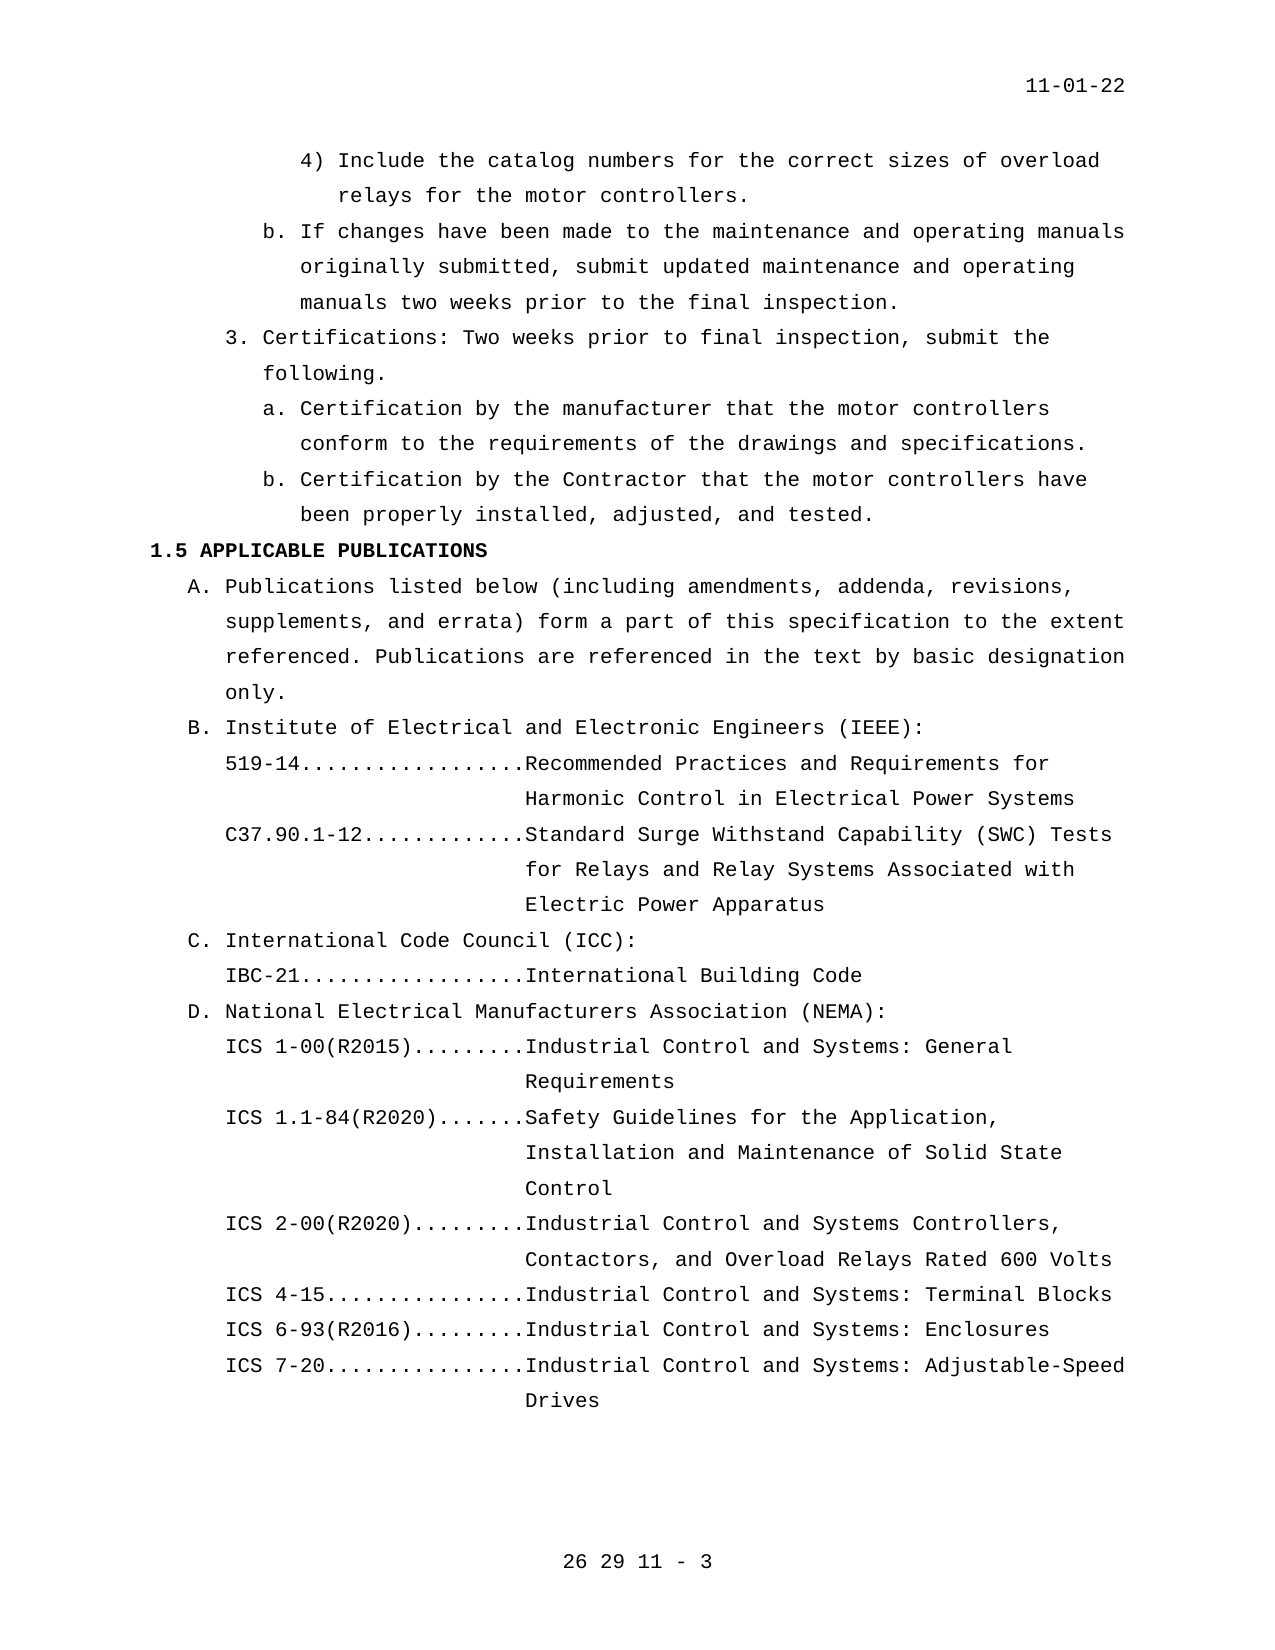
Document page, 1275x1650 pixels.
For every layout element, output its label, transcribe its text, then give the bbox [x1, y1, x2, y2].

text b. If changes have been made to the maintenance and operating manuals originally submitted, submit updated maintenance and operating manuals two weeks prior to the final inspection. [262, 221, 1125, 315]
text ICS 7-20 Industrial Control and Systems: Adjustable-Speed Drives [225, 1355, 1125, 1414]
text A. Publications listed below (including amendments, addenda, revisions, supplements, and errata) form a part of this specification to the extent referenced. Publications are referenced in the text by basic designation only. [187, 576, 1125, 706]
text b. Certification by the Contractor that the motor controllers have been properly installed, adjusted, and tested. [262, 469, 1125, 528]
text ICS 6-93(R2016) Industrial Control and Systems: Enclosures [225, 1319, 1125, 1343]
text C. International Code Council (ICC): [187, 930, 1125, 953]
text 1.5 APPLICABLE PUBLICATIONS [150, 539, 1125, 563]
text D. National Electrical Manufacturers Association (NEMA): [187, 1001, 1125, 1024]
text ICS 2-00(R2020) Industrial Control and Systems Controllers, Contactors, and Overload Relays Rated 600 Volts [225, 1213, 1125, 1272]
text IBC-21 International Building Code [225, 965, 1125, 989]
text 519-14 Recommended Practices and Requirements for Harmonic Control in Electrical Power Systems [225, 753, 1125, 812]
text ICS 1-00(R2015) Industrial Control and Systems: General Requirements [225, 1036, 1125, 1095]
text C37.90.1-12 Standard Surge Withstand Capability (SWC) Tests for Relays and Relay Systems Associated with Electric Power Apparatus [225, 824, 1125, 918]
text 3. Certifications: Two weeks prior to final inspection, submit the following. [225, 327, 1125, 386]
text 4) Include the catalog numbers for the correct sizes of overload relays for the motor controllers. [300, 150, 1125, 209]
text ICS 1.1-84(R2020) Safety Guidelines for the Application, Installation and Maintenance of Solid State Control [225, 1107, 1125, 1201]
text a. Certification by the manufacturer that the motor controllers conform to the requirements of the drawings and specifications. [262, 398, 1125, 457]
text B. Institute of Electrical and Electronic Engineers (IEEE): [187, 717, 1125, 741]
text ICS 4-15 Industrial Control and Systems: Terminal Blocks [225, 1284, 1125, 1308]
